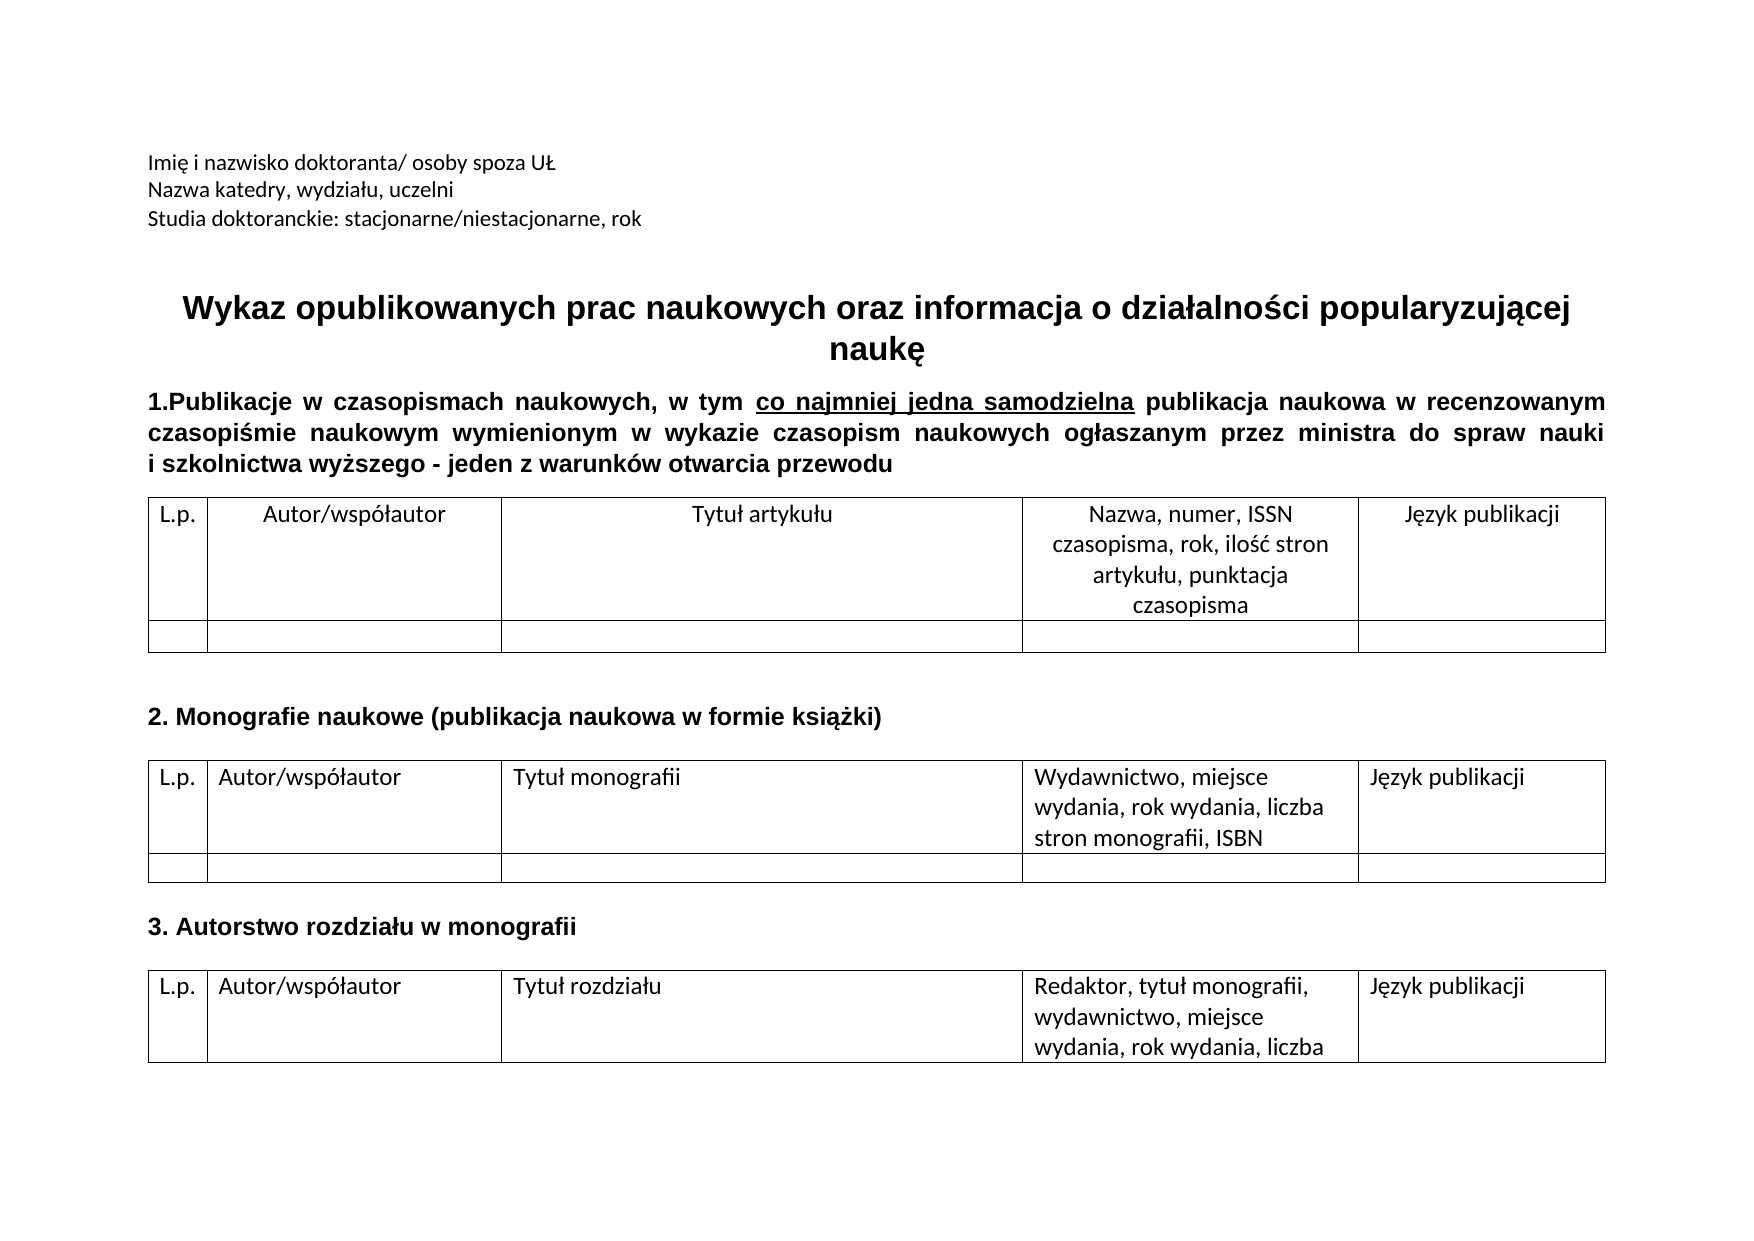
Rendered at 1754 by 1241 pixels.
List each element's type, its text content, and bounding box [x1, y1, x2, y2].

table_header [1023, 971, 1358, 1062]
table_header Język publikacji [1359, 971, 1605, 1062]
table_cell [1359, 854, 1605, 882]
table_header Tytuł rozdziału [502, 971, 1022, 1062]
table_header L.p. [149, 971, 207, 1062]
text 1.Publikacje w czasopismach naukowych, w tym co najmniej jedna samodzielna publikacja naukowa w recenzowanym czasopiśmie naukowym wymienionym w wykazie czasopism naukowych ogłaszanym przez ministra do spraw nauki i szkolnictwa wyższego - jeden z warunków otwarcia przewodu [148, 387, 1606, 478]
text 3. Autorstwo rozdziału w monografii [148, 912, 1606, 941]
text Imię i nazwisko doktoranta/ osoby spoza UŁ [148, 148, 1606, 176]
table_header Język publikacji [1359, 761, 1605, 852]
table_cell [1023, 854, 1358, 882]
table_header Autor/współautor [208, 971, 501, 1062]
text Studia doktoranckie: stacjonarne/niestacjonarne, rok [148, 204, 1606, 232]
table_header Nazwa, numer, ISSN czasopisma, rok, ilość stron artykułu, punktacja czasopisma [1023, 498, 1358, 620]
table_header L.p. [149, 761, 207, 852]
text Wykaz opublikowanych prac naukowych oraz informacja o działalności popularyzującej naukę [148, 288, 1606, 368]
table_cell [1023, 621, 1358, 652]
table_cell [149, 854, 207, 882]
table_header Tytuł artykułu [502, 498, 1022, 620]
table_cell [208, 621, 501, 652]
table_header Wydawnictwo, miejsce wydania, rok wydania, liczba stron monografii, ISBN [1023, 761, 1358, 852]
table_cell [502, 854, 1022, 882]
table_cell [502, 621, 1022, 652]
table_header Język publikacji [1359, 498, 1605, 620]
table_cell [1359, 621, 1605, 652]
table_cell [149, 621, 207, 652]
table_header Autor/współautor [208, 498, 501, 620]
table_header L.p. [149, 498, 207, 620]
table_header Autor/współautor [208, 761, 501, 852]
table_cell [208, 854, 501, 882]
text Nazwa katedry, wydziału, uczelni [148, 176, 1606, 204]
text 2. Monografie naukowe (publikacja naukowa w formie książki) [148, 702, 1606, 731]
table_header Tytuł monografii [502, 761, 1022, 852]
